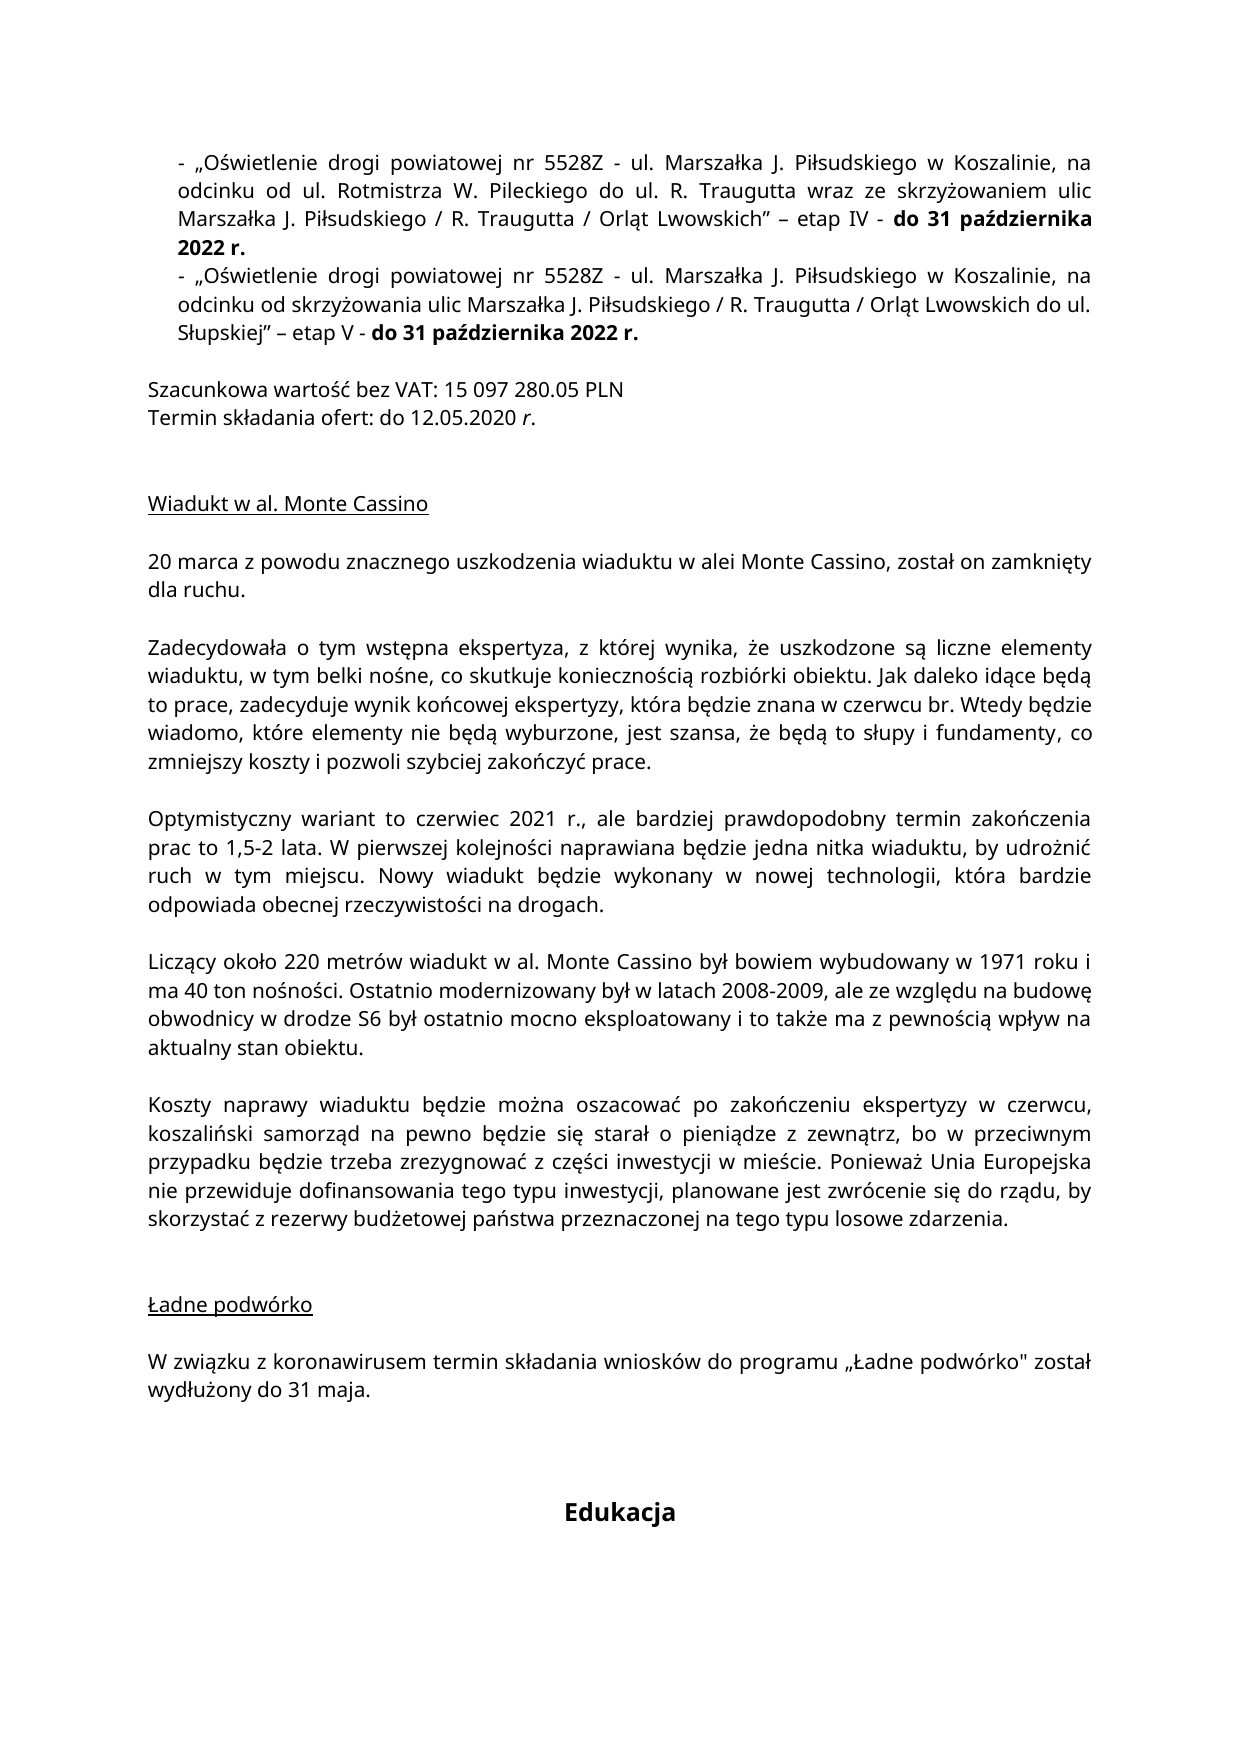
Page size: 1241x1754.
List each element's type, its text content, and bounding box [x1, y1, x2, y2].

text Edukacja [148, 1495, 1093, 1529]
text 20 marca z powodu znacznego uszkodzenia wiaduktu w alei Monte Cassino, został on zamknięty dla ruchu. [148, 547, 1093, 604]
text Liczący około 220 metrów wiadukt w al. Monte Cassino był bowiem wybudowany w 1971 roku i ma 40 ton nośności. Ostatnio modernizowany był w latach 2008-2009, ale ze względu na budowę obwodnicy w drodze S6 był ostatnio mocno eksploatowany i to także ma z pewnością wpływ na aktualny stan obiektu. [148, 947, 1093, 1061]
text Wiadukt w al. Monte Cassino [148, 489, 1093, 518]
text W związku z koronawirusem termin składania wniosków do programu „Ładne podwórko" został wydłużony do 31 maja. [148, 1347, 1093, 1404]
text Szacunkowa wartość bez VAT: 15 097 280.05 PLN [148, 375, 1093, 403]
text Koszty naprawy wiaduktu będzie można oszacować po zakończeniu ekspertyzy w czerwcu, koszaliński samorząd na pewno będzie się starał o pieniądze z zewnątrz, bo w przeciwnym przypadku będzie trzeba zrezygnować z części inwestycji w mieście. Ponieważ Unia Europejska nie przewiduje dofinansowania tego typu inwestycji, planowane jest zwrócenie się do rządu, by skorzystać z rezerwy budżetowej państwa przeznaczonej na tego typu losowe zdarzenia. [148, 1090, 1093, 1233]
text - „Oświetlenie drogi powiatowej nr 5528Z - ul. Marszałka J. Piłsudskiego w Koszalinie, na odcinku od ul. Rotmistrza W. Pileckiego do ul. R. Traugutta wraz ze skrzyżowaniem ulic Marszałka J. Piłsudskiego / R. Traugutta / Orląt Lwowskich” – etap IV - do 31 października 2022 r. [148, 148, 1093, 261]
text Termin składania ofert: do 12.05.2020 r. [148, 403, 1093, 432]
text Zadecydowała o tym wstępna ekspertyza, z której wynika, że uszkodzone są liczne elementy wiaduktu, w tym belki nośne, co skutkuje koniecznością rozbiórki obiektu. Jak daleko idące będą to prace, zadecyduje wynik końcowej ekspertyzy, która będzie znana w czerwcu br. Wtedy będzie wiadomo, które elementy nie będą wyburzone, jest szansa, że będą to słupy i fundamenty, co zmniejszy koszty i pozwoli szybciej zakończyć prace. [148, 633, 1093, 775]
text Optymistyczny wariant to czerwiec 2021 r., ale bardziej prawdopodobny termin zakończenia prac to 1,5-2 lata. W pierwszej kolejności naprawiana będzie jedna nitka wiaduktu, by udrożnić ruch w tym miejscu. Nowy wiadukt będzie wykonany w nowej technologii, która bardzie odpowiada obecnej rzeczywistości na drogach. [148, 804, 1093, 918]
text - „Oświetlenie drogi powiatowej nr 5528Z - ul. Marszałka J. Piłsudskiego w Koszalinie, na odcinku od skrzyżowania ulic Marszałka J. Piłsudskiego / R. Traugutta / Orląt Lwowskich do ul. Słupskiej” – etap V - do 31 października 2022 r. [148, 261, 1093, 347]
text Ładne podwórko [148, 1290, 1093, 1319]
